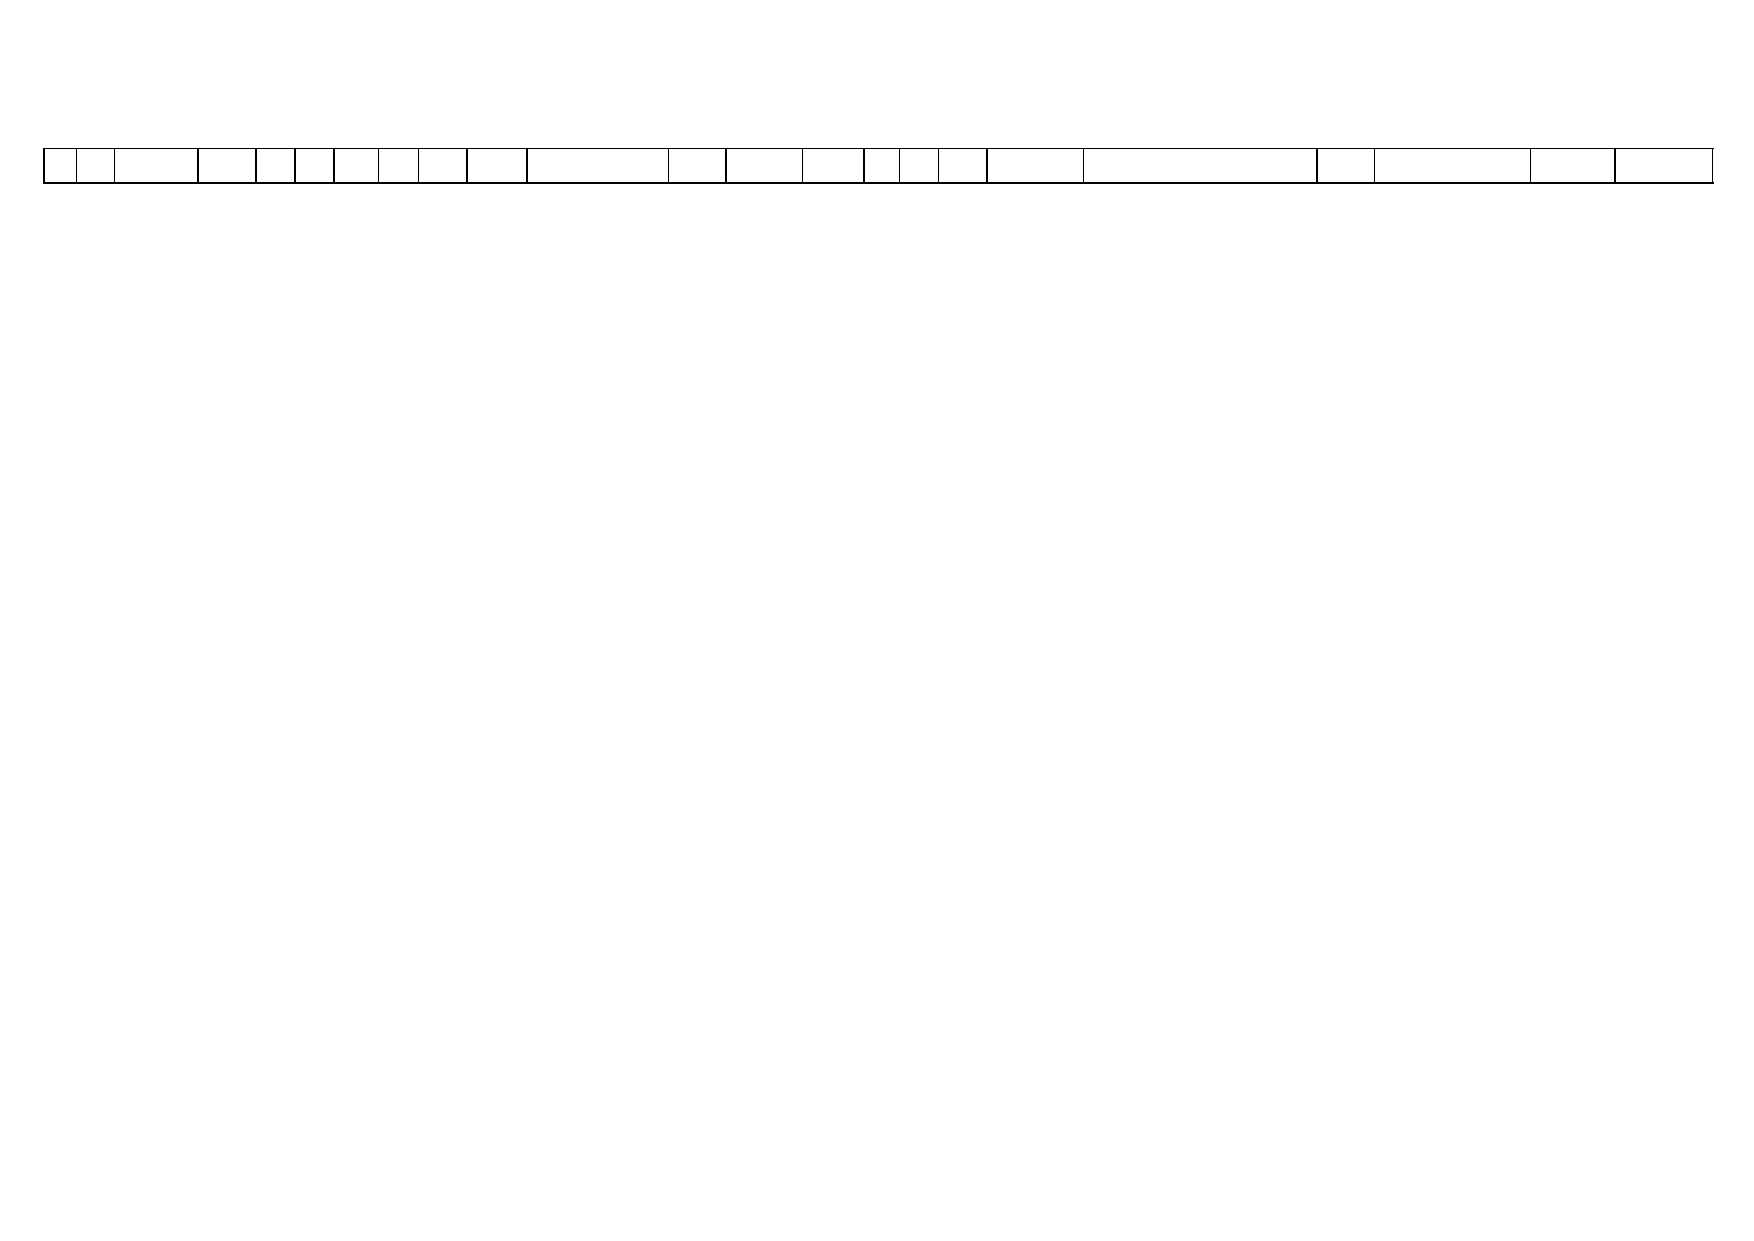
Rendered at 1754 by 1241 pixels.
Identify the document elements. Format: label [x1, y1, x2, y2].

table_cell [45, 149, 76, 182]
table_cell [296, 149, 333, 182]
table_cell [1616, 149, 1712, 182]
table_cell [115, 149, 197, 182]
table_cell [669, 149, 725, 182]
table_cell [803, 149, 863, 182]
table_cell [988, 149, 1083, 182]
table_cell [379, 149, 418, 182]
table_cell [77, 149, 114, 182]
table_cell [419, 149, 466, 182]
table_cell [257, 149, 294, 182]
table_cell [1531, 149, 1614, 182]
table_cell [468, 149, 526, 182]
table_cell [1375, 149, 1530, 182]
table_cell [900, 149, 938, 182]
table_cell [727, 149, 802, 182]
table_cell [199, 149, 255, 182]
table_cell [335, 149, 378, 182]
table_cell [865, 149, 899, 182]
table_cell [1318, 149, 1374, 182]
table_cell [939, 149, 986, 182]
table_cell [528, 149, 668, 182]
table_cell [1084, 149, 1316, 182]
